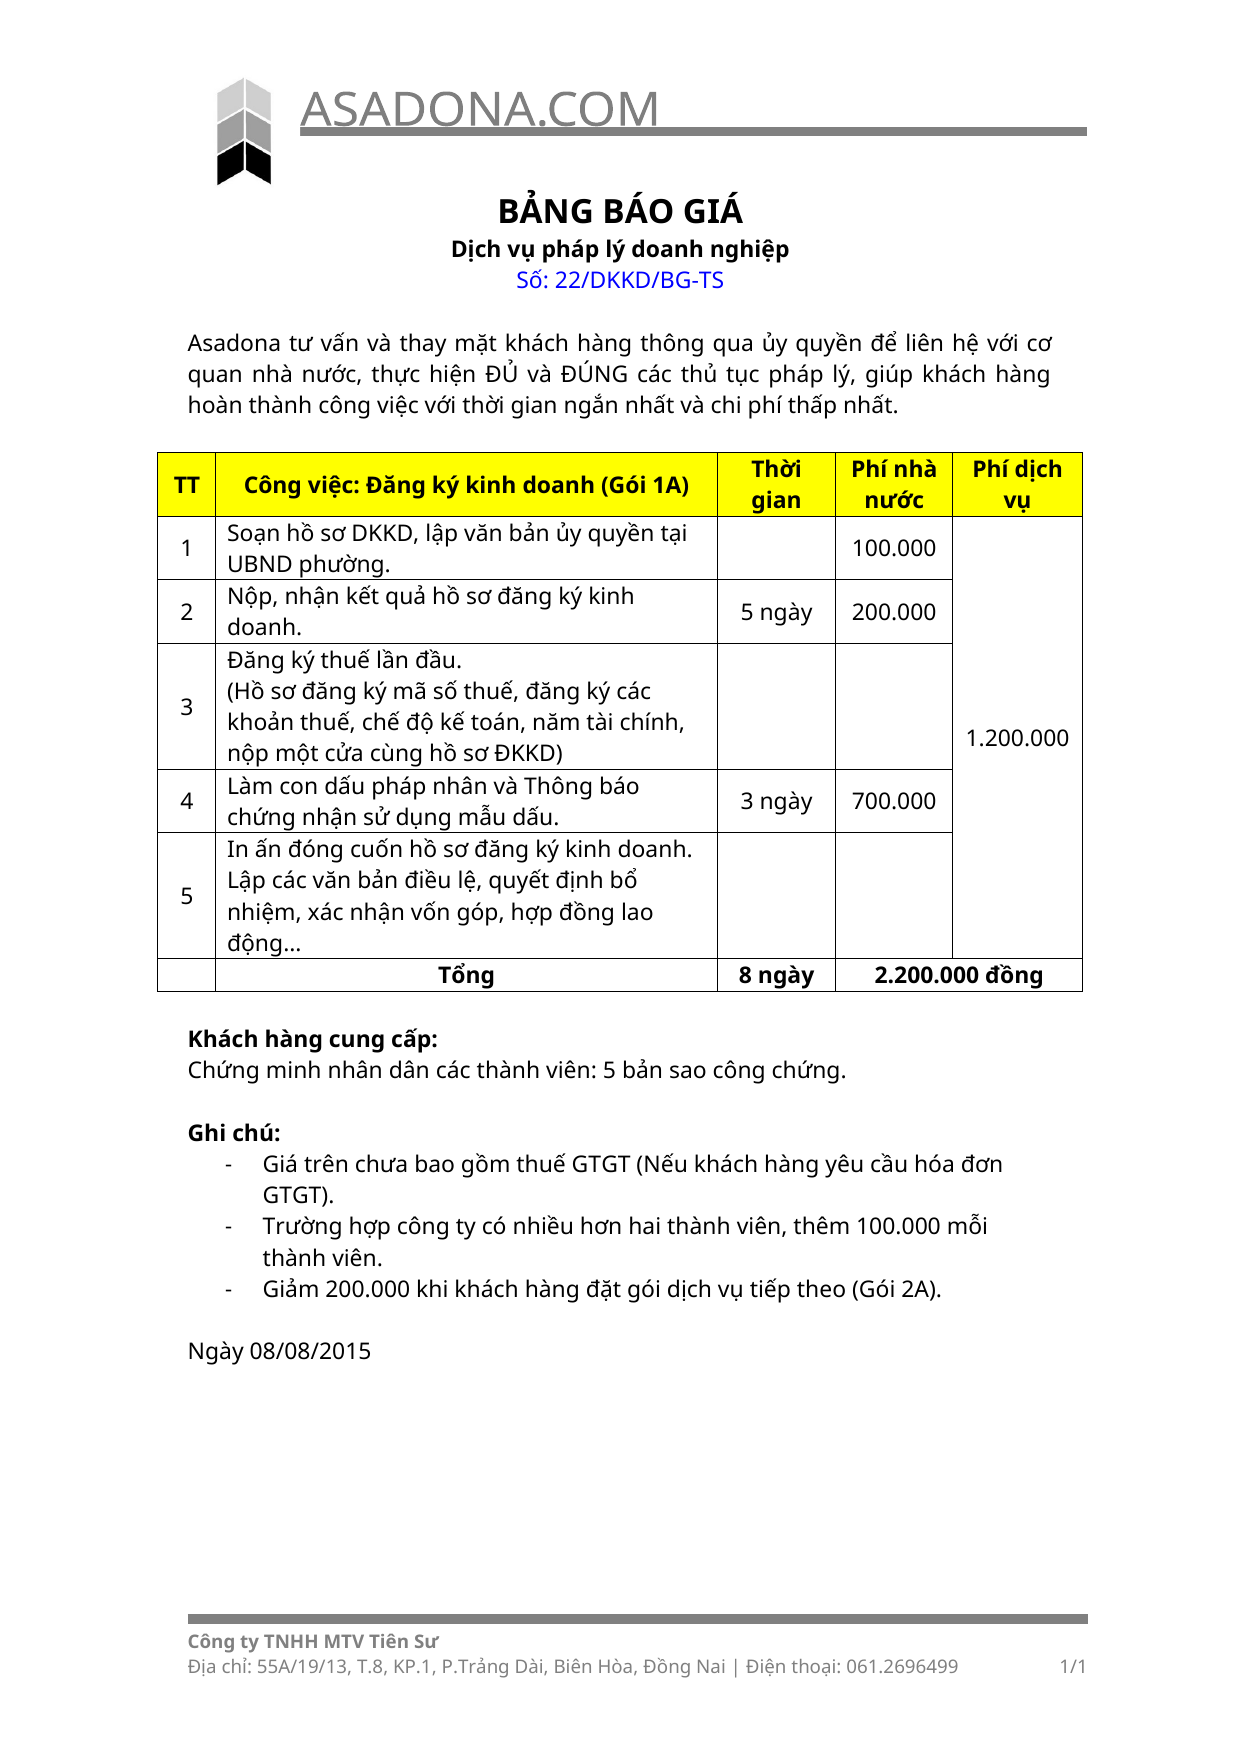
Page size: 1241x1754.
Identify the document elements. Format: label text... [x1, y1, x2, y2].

table_cell [158, 959, 215, 991]
list Trường hợp công ty có nhiều hơn hai thành viên, thêm 100.000 mỗi thành viên. [225, 1210, 1053, 1273]
text BẢNG BÁO GIÁ [187, 188, 1053, 233]
table_cell [718, 644, 835, 769]
text Ngày 08/08/2015 [187, 1335, 1053, 1367]
table_header TT [158, 453, 215, 516]
table_cell 2.200.000 đồng [836, 959, 1082, 991]
table_cell Đăng ký thuế lần đầu. (Hồ sơ đăng ký mã số thuế, đăng ký các khoản thuế, chế độ kế toán, năm tài chính, nộp một cửa cùng hồ sơ ĐKKD) [216, 644, 717, 769]
text Chứng minh nhân dân các thành viên: 5 bản sao công chứng. [187, 1054, 1053, 1085]
table_cell Tổng [216, 959, 717, 991]
table_cell 1.200.000 [953, 517, 1082, 958]
text Asadona tư vấn và thay mặt khách hàng thông qua ủy quyền để liên hệ với cơ quan nhà nước, thực hiện ĐỦ và ĐÚNG các thủ tục pháp lý, giúp khách hàng hoàn thành công việc với thời gian ngắn nhất và chi phí thấp nhất. [187, 327, 1053, 421]
table_cell 3 ngày [718, 770, 835, 832]
list Giảm 200.000 khi khách hàng đặt gói dịch vụ tiếp theo (Gói 2A). [225, 1273, 1053, 1304]
picture [187, 75, 301, 188]
table_cell 4 [158, 770, 215, 832]
table_cell 5 ngày [718, 580, 835, 643]
table_header Công việc: Đăng ký kinh doanh (Gói 1A) [216, 453, 717, 516]
table_cell Nộp, nhận kết quả hồ sơ đăng ký kinh doanh. [216, 580, 717, 643]
table_cell Làm con dấu pháp nhân và Thông báo chứng nhận sử dụng mẫu dấu. [216, 770, 717, 832]
table_cell [836, 833, 952, 958]
table_cell 2 [158, 580, 215, 643]
table_cell 5 [158, 833, 215, 958]
table_header Phí dịch vụ [953, 453, 1082, 516]
table_cell 700.000 [836, 770, 952, 832]
text Khách hàng cung cấp: [187, 1023, 1053, 1054]
text Ghi chú: [187, 1117, 1053, 1148]
table_cell [718, 517, 835, 579]
table_header Thời gian [718, 453, 835, 516]
table_cell 1 [158, 517, 215, 579]
table_cell In ấn đóng cuốn hồ sơ đăng ký kinh doanh. Lập các văn bản điều lệ, quyết định bổ nhiệm, xác nhận vốn góp, hợp đồng lao động… [216, 833, 717, 958]
table_cell 3 [158, 644, 215, 769]
list Giá trên chưa bao gồm thuế GTGT (Nếu khách hàng yêu cầu hóa đơn GTGT). [225, 1148, 1053, 1210]
text Dịch vụ pháp lý doanh nghiệp [187, 233, 1053, 264]
table_cell [836, 644, 952, 769]
table_header Phí nhà nước [836, 453, 952, 516]
table_cell Soạn hồ sơ DKKD, lập văn bản ủy quyền tại UBND phường. [216, 517, 717, 579]
table_cell 8 ngày [718, 959, 835, 991]
table_cell 100.000 [836, 517, 952, 579]
table_cell [718, 833, 835, 958]
text Số: 22/DKKD/BG-TS [187, 264, 1053, 296]
table_cell 200.000 [836, 580, 952, 643]
